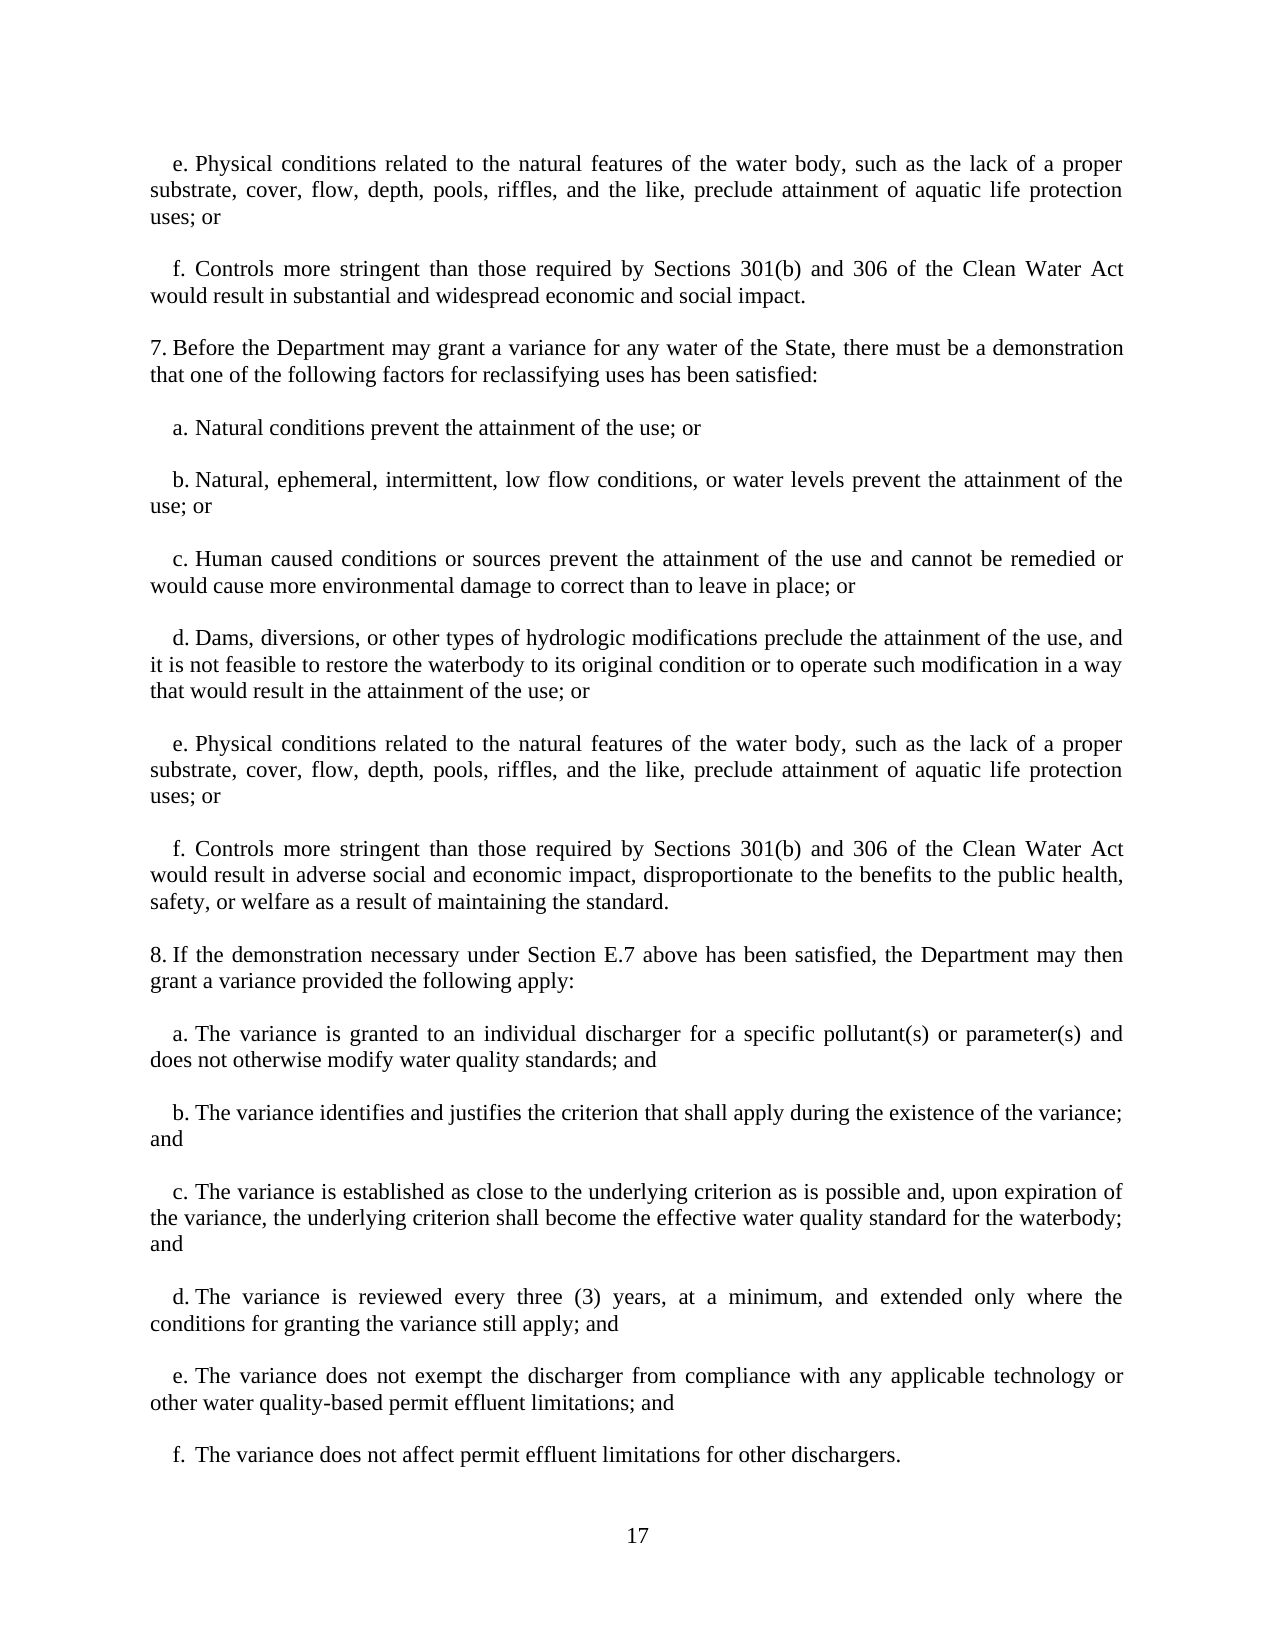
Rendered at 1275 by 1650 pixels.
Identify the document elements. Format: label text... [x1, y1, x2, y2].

text b. The variance identifies and justifies the criterion that shall apply during the existence of the variance; and [150, 1099, 1125, 1151]
text a. The variance is granted to an individual discharger for a specific pollutant(s) or parameter(s) and does not otherwise modify water quality standards; and [150, 1020, 1125, 1072]
text 8. If the demonstration necessary under Section E.7 above has been satisfied, the Department may then grant a variance provided the following apply: [150, 941, 1125, 993]
text a. Natural conditions prevent the attainment of the use; or [150, 413, 1125, 440]
text e. Physical conditions related to the natural features of the water body, such as the lack of a proper substrate, cover, flow, depth, pools, riffles, and the like, preclude attainment of aquatic life protection uses; or [150, 730, 1125, 809]
text 7. Before the Department may grant a variance for any water of the State, there must be a demonstration that one of the following factors for reclassifying uses has been satisfied: [150, 334, 1125, 387]
text e. The variance does not exempt the discharger from compliance with any applicable technology or other water quality-based permit effluent limitations; and [150, 1362, 1125, 1415]
text f. Controls more stringent than those required by Sections 301(b) and 306 of the Clean Water Act would result in adverse social and economic impact, disproportionate to the benefits to the public health, safety, or welfare as a result of maintaining the standard. [150, 835, 1125, 914]
text c. Human caused conditions or sources prevent the attainment of the use and cannot be remedied or would cause more environmental damage to correct than to leave in place; or [150, 545, 1125, 598]
text b. Natural, ephemeral, intermittent, low flow conditions, or water levels prevent the attainment of the use; or [150, 466, 1125, 519]
text c. The variance is established as close to the underlying criterion as is possible and, upon expiration of the variance, the underlying criterion shall become the effective water quality standard for the waterbody; and [150, 1178, 1125, 1257]
text d. The variance is reviewed every three (3) years, at a minimum, and extended only where the conditions for granting the variance still apply; and [150, 1283, 1125, 1336]
text f. Controls more stringent than those required by Sections 301(b) and 306 of the Clean Water Act would result in substantial and widespread economic and social impact. [150, 255, 1125, 308]
text f. The variance does not affect permit effluent limitations for other dischargers. [150, 1441, 1125, 1468]
text d. Dams, diversions, or other types of hydrologic modifications preclude the attainment of the use, and it is not feasible to restore the waterbody to its original condition or to operate such modification in a way that would result in the attainment of the use; or [150, 624, 1125, 703]
text e. Physical conditions related to the natural features of the water body, such as the lack of a proper substrate, cover, flow, depth, pools, riffles, and the like, preclude attainment of aquatic life protection uses; or [150, 150, 1125, 229]
